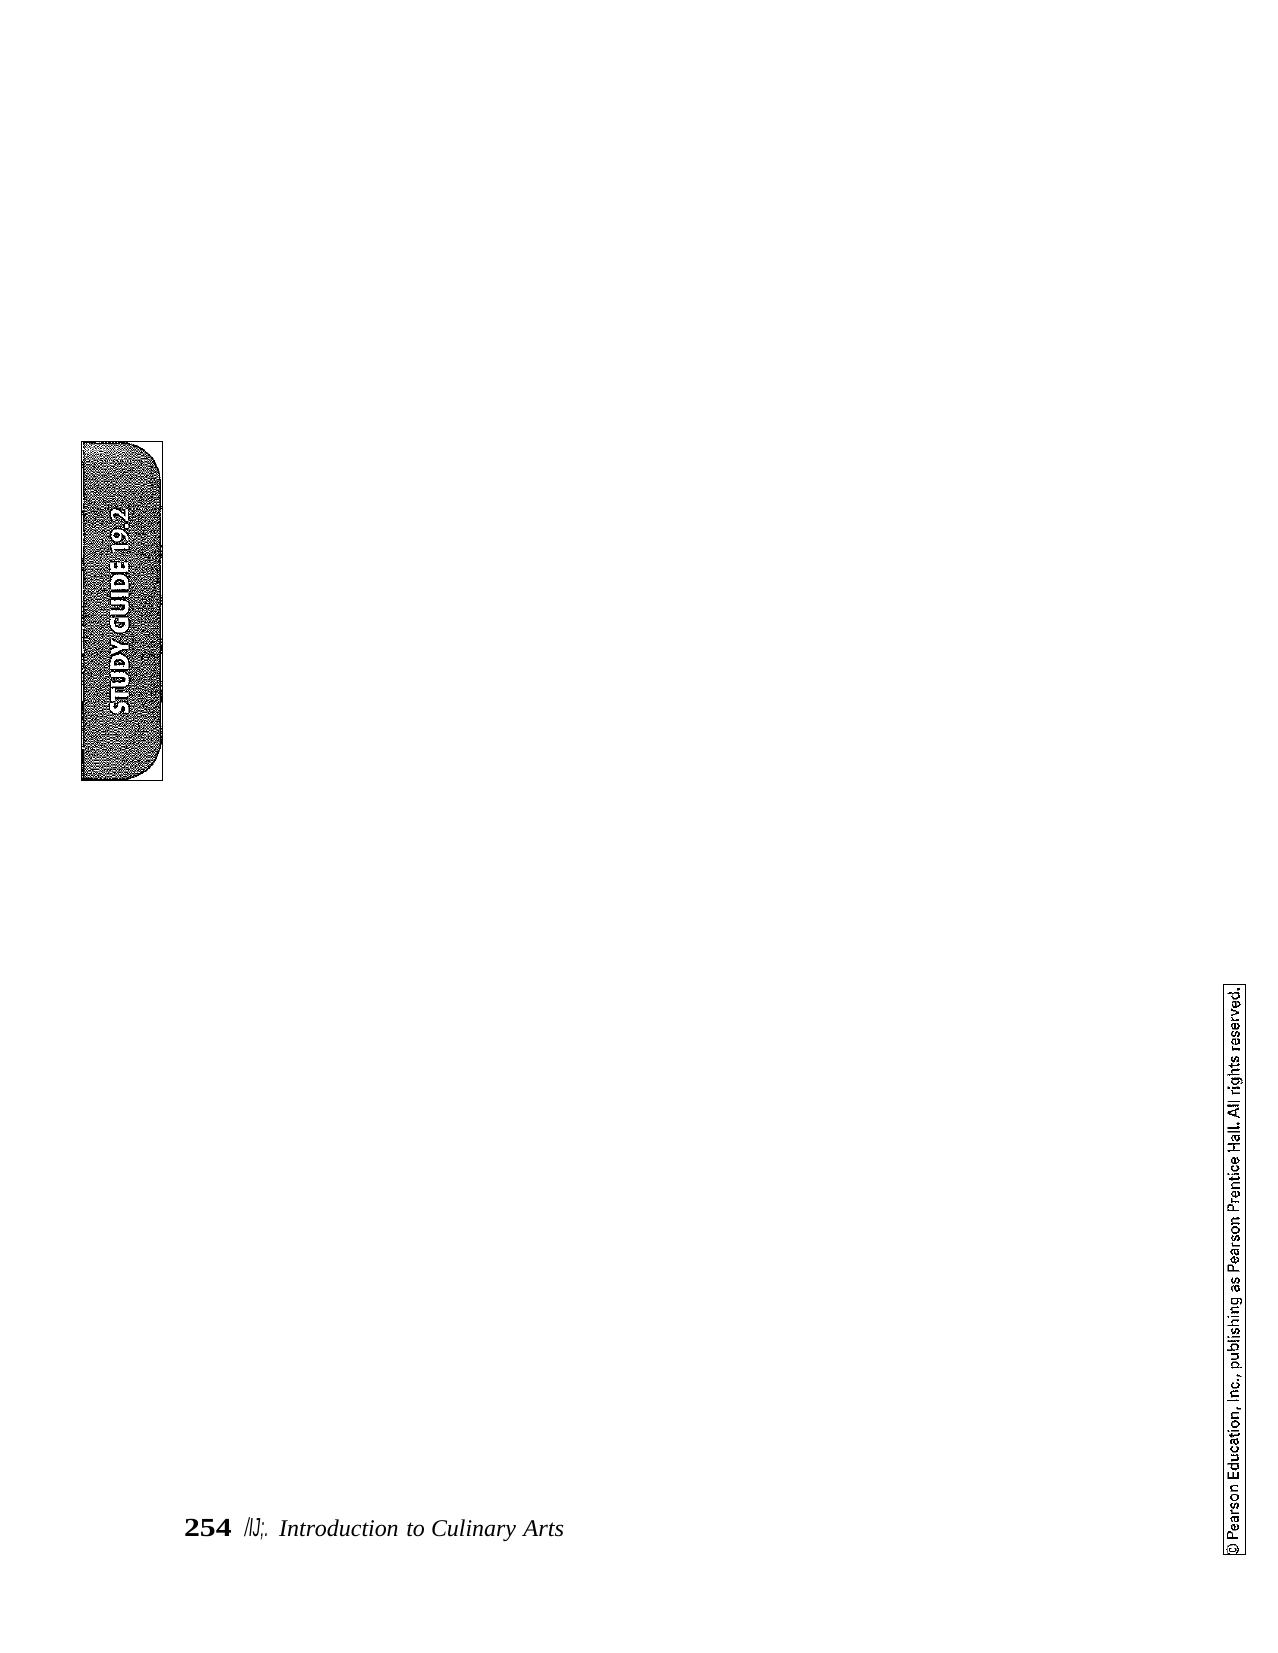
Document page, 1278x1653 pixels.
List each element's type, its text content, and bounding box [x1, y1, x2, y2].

text 254 /IJ;. Introduction to Culinary Arts [184, 1512, 1260, 1542]
picture [1224, 985, 1245, 1512]
picture [1224, 1542, 1245, 1554]
picture [82, 442, 162, 780]
